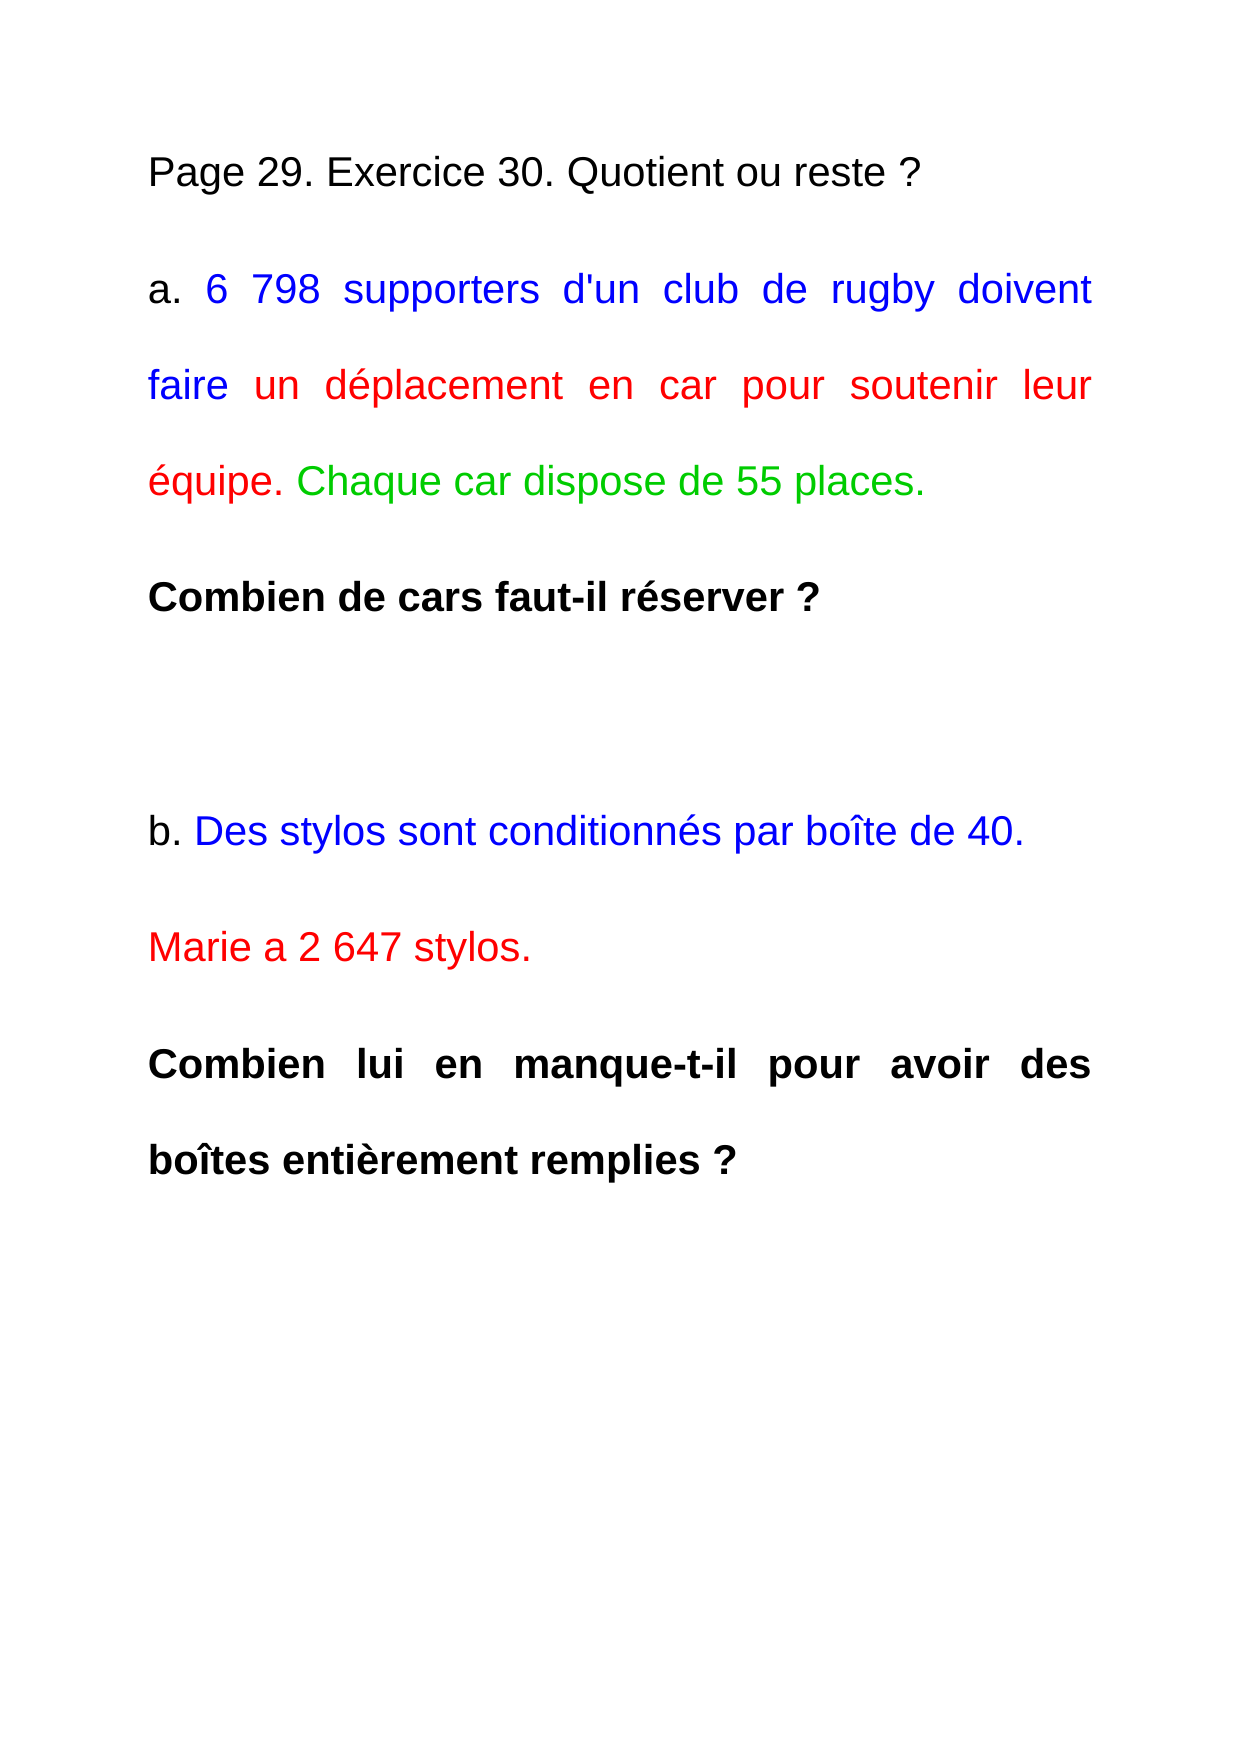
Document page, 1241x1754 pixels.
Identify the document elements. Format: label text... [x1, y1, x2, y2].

text Marie a 2 647 stylos. [148, 923, 1093, 971]
text Combien lui en manque-t-il pour avoir des boîtes entièrement remplies ? [148, 1039, 1093, 1183]
text a. 6 798 supporters d'un club de rugby doivent faire un déplacement en car pour soutenir leur équipe. Chaque car dispose de 55 places. [148, 264, 1093, 504]
text b. Des stylos sont conditionnés par boîte de 40. [148, 806, 1093, 854]
text Page 29. Exercice 30. Quotient ou reste ? [148, 148, 1093, 196]
text Combien de cars faut-il réserver ? [148, 573, 1093, 621]
